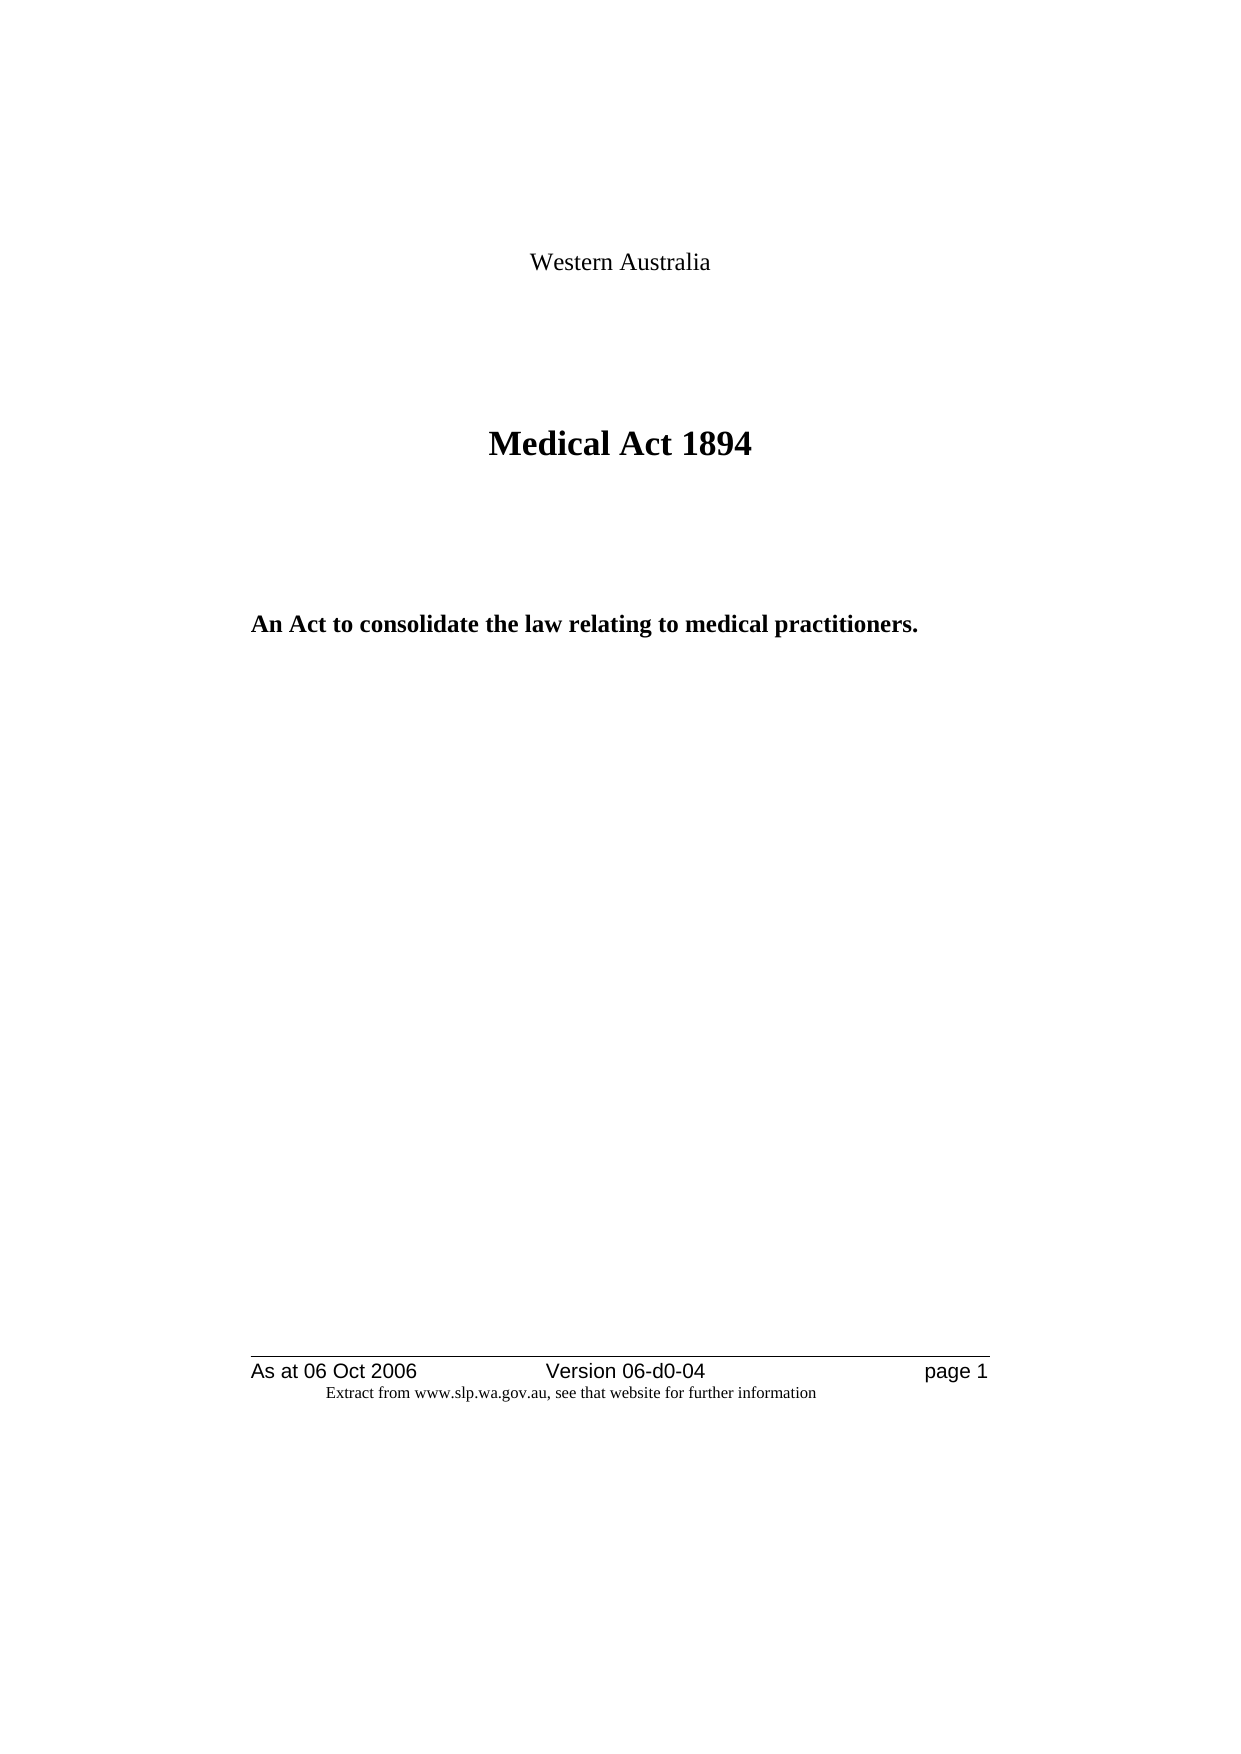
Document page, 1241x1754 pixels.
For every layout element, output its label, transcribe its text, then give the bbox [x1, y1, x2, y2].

title An Act to consolidate the law relating to medical practitioners. [251, 609, 990, 637]
text Western Australia [251, 247, 990, 276]
text Medical Act 1894 [251, 422, 990, 463]
